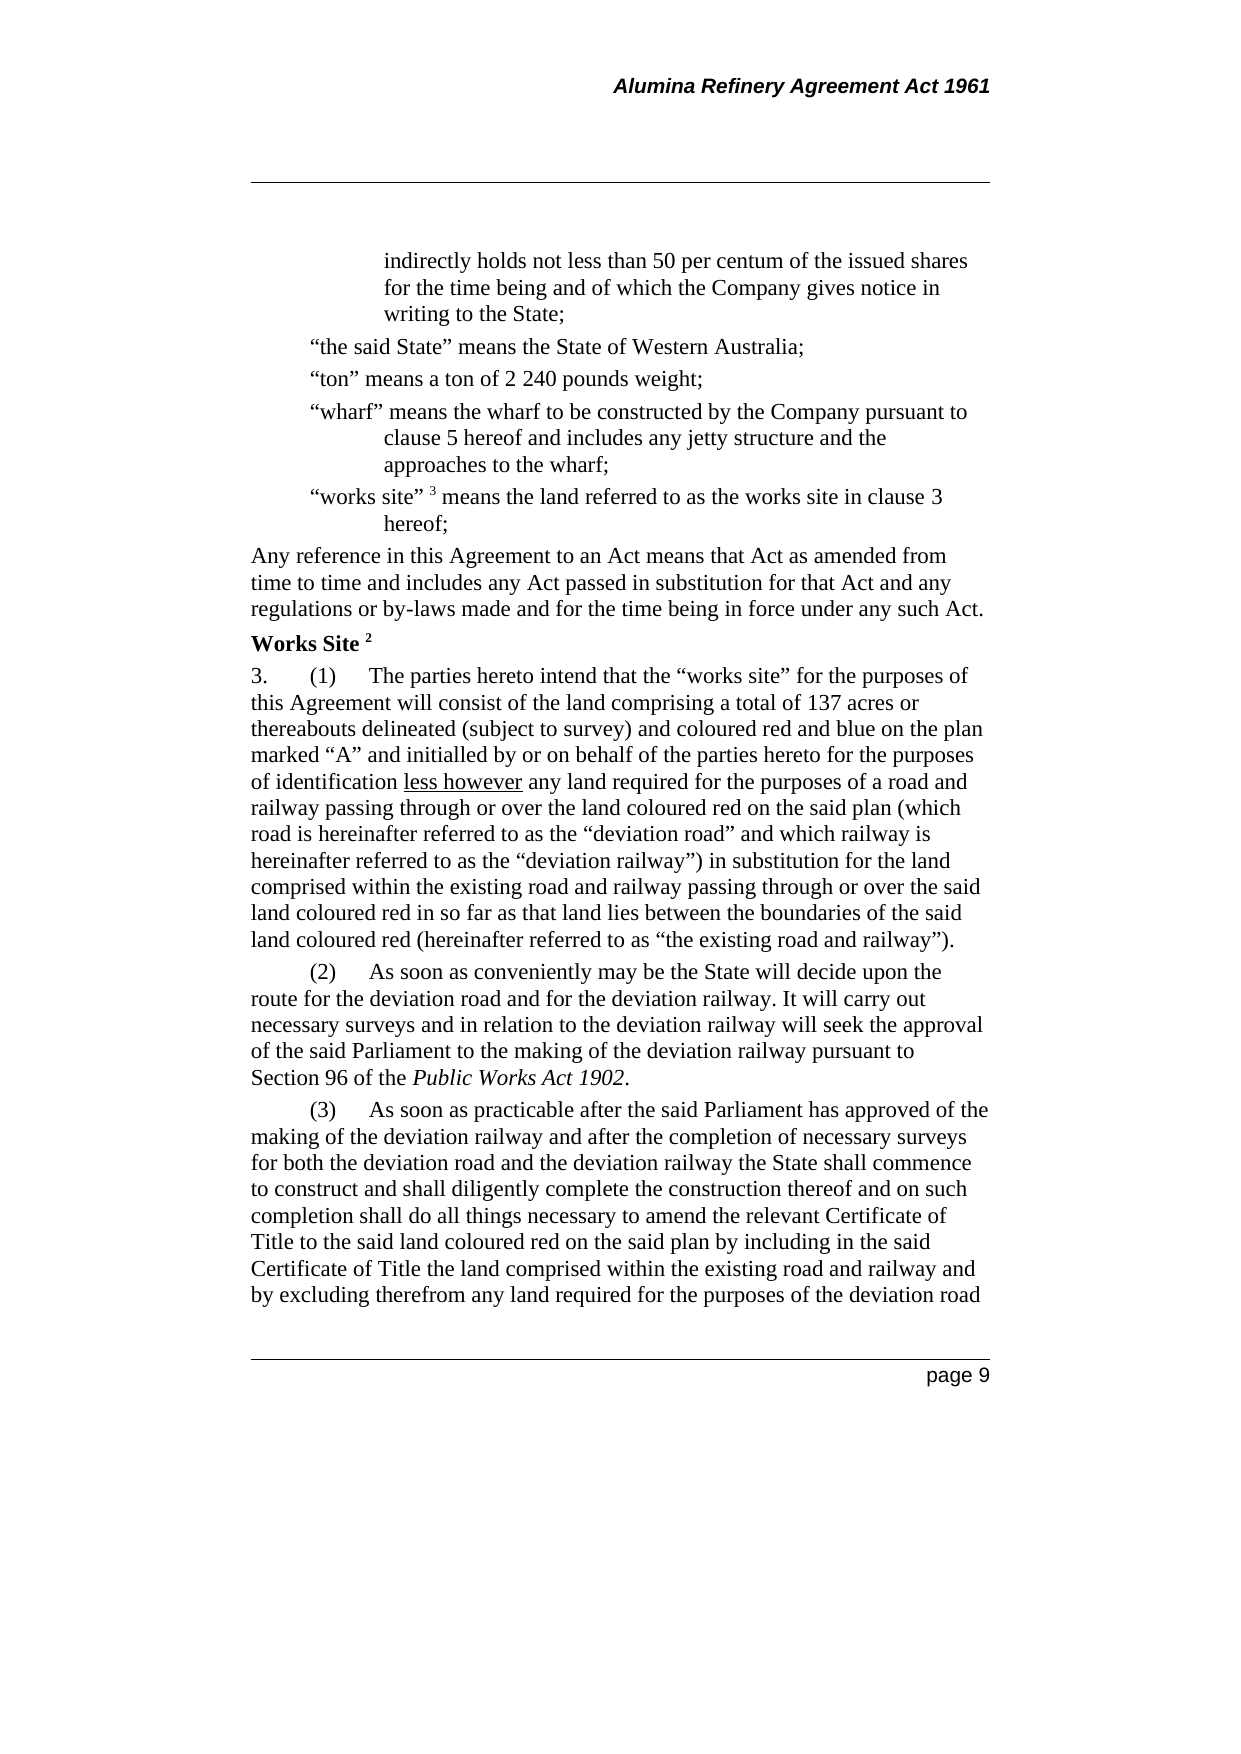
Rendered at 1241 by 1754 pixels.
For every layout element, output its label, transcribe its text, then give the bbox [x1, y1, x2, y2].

text “ton” means a ton of 2 240 pounds weight; [251, 365, 990, 392]
text Any reference in this Agreement to an Act means that Act as amended from time to time and includes any Act passed in substitution for that Act and any regulations or by-laws made and for the time being in force under any such Act. [251, 542, 990, 621]
text (2) As soon as conveniently may be the State will decide upon the route for the deviation road and for the deviation railway. It will carry out necessary surveys and in relation to the deviation railway will seek the approval of the said Parliament to the making of the deviation railway pursuant to Section 96 of the Public Works Act 1902. [251, 958, 990, 1090]
text Works Site 2 [251, 630, 990, 656]
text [251, 1096, 990, 1307]
text 3. (1) The parties hereto intend that the “works site” for the purposes of this Agreement will consist of the land comprising a total of 137 acres or thereabouts delineated (subject to survey) and coloured red and blue on the plan marked “A” and initialled by or on behalf of the parties hereto for the purposes of identification less however any land required for the purposes of a road and railway passing through or over the land coloured red on the said plan (which road is hereinafter referred to as the “deviation road” and which railway is hereinafter referred to as the “deviation railway”) in substitution for the land comprised within the existing road and railway passing through or over the said land coloured red in so far as that land lies between the boundaries of the said land coloured red (hereinafter referred to as “the existing road and railway”). [251, 662, 990, 952]
text “works site” 3 means the land referred to as the works site in clause 3 hereof; [251, 483, 990, 536]
text “the said State” means the State of Western Australia; [251, 333, 990, 359]
text “wharf” means the wharf to be constructed by the Company pursuant to clause 5 hereof and includes any jetty structure and the approaches to the wharf; [251, 398, 990, 477]
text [251, 247, 990, 327]
